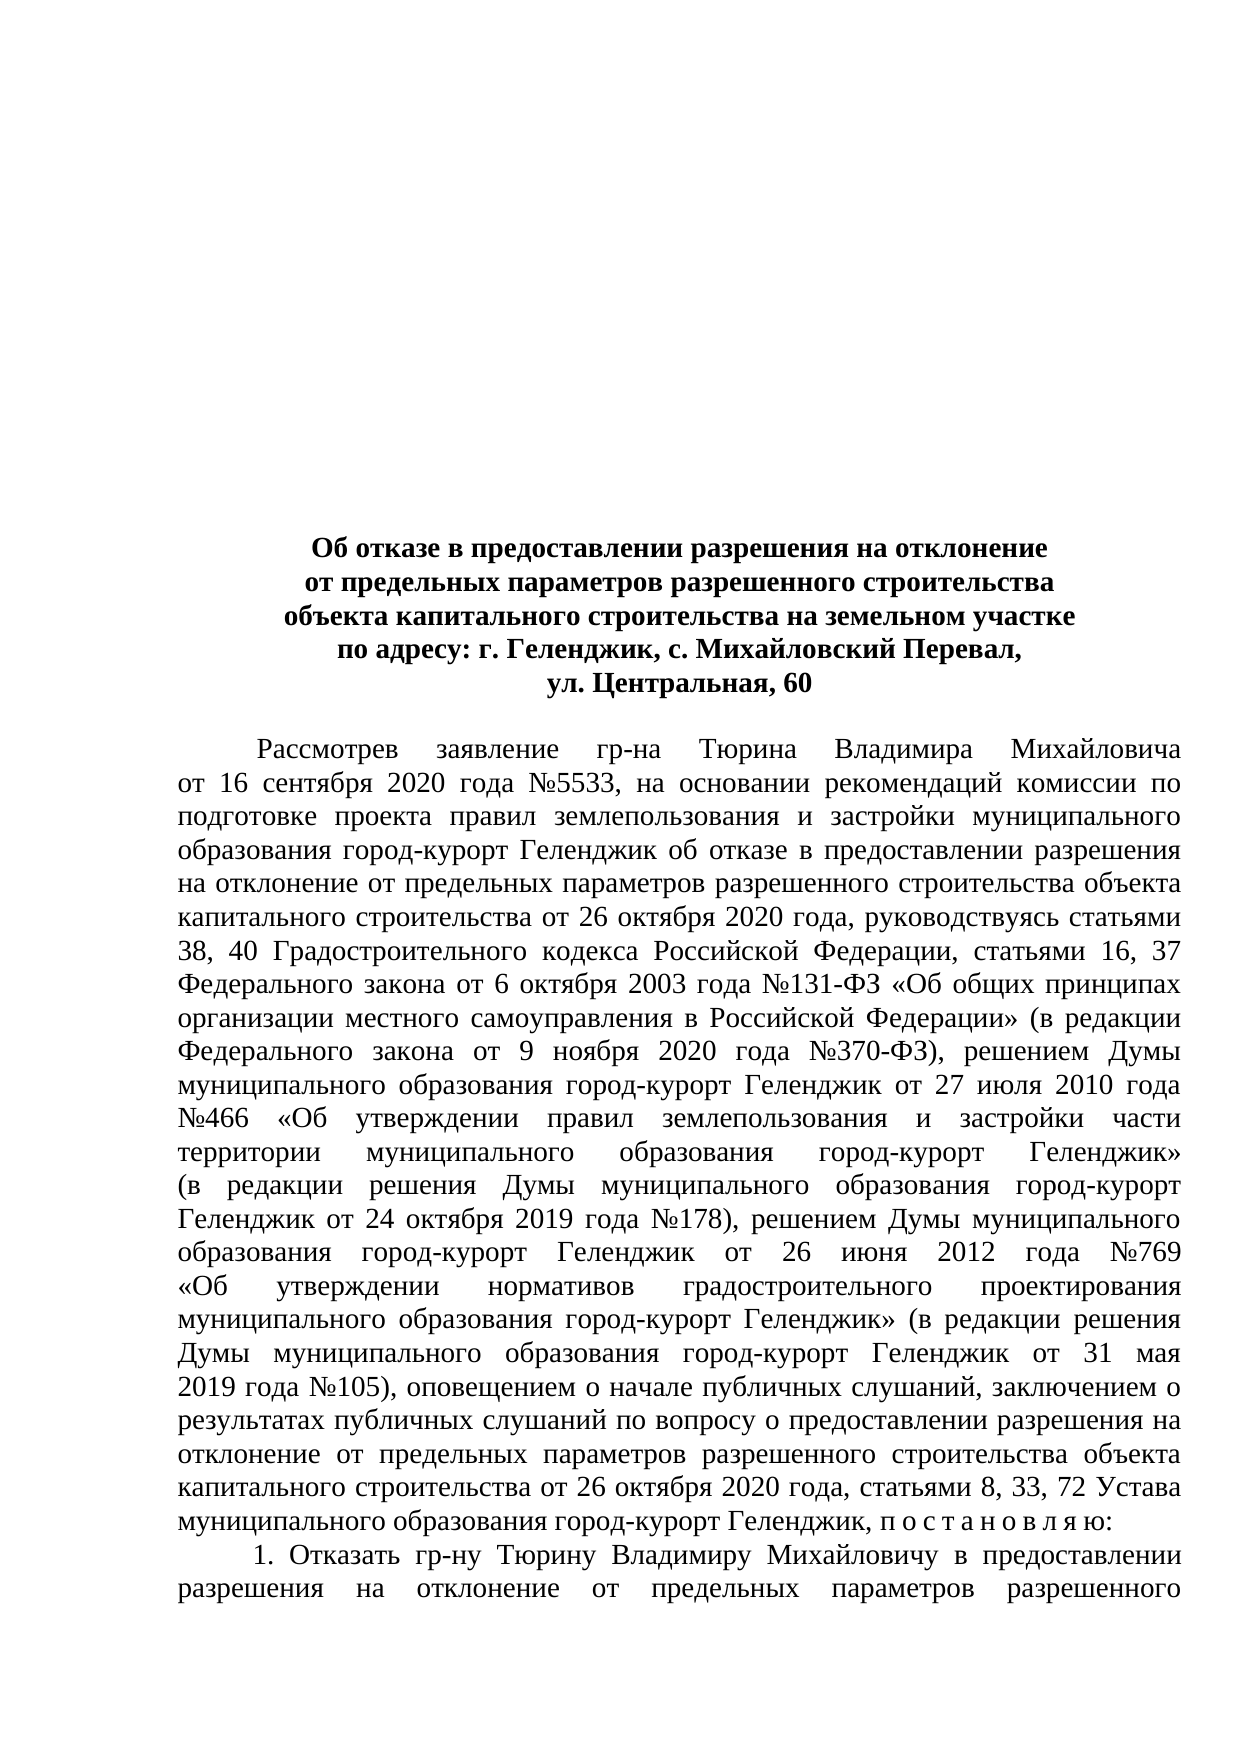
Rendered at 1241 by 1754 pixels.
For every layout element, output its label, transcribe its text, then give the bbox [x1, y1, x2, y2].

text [177, 1537, 1182, 1604]
text ул. Центральная, 60 [177, 665, 1182, 698]
text Рассмотрев заявление гр-на Тюрина Владимира Михайловича от 16 сентября 2020 года №5533, на основании рекомендаций комиссии по подготовке проекта правил землепользования и застройки муниципального образования город-курорт Геленджик об отказе в предоставлении разрешения на отклонение от предельных параметров разрешенного строительства объекта капитального строительства от 26 октября 2020 года, руководствуясь статьями 38, 40 Градостроительного кодекса Российской Федерации, статьями 16, 37 Федерального закона от 6 октября 2003 года №131-ФЗ «Об общих принципах организации местного самоуправления в Российской Федерации» (в редакции Федерального закона от 9 ноября 2020 года №370-ФЗ), решением Думы муниципального образования город-курорт Геленджик от 27 июля 2010 года №466 «Об утверждении правил землепользования и застройки части территории муниципального образования город-курорт Геленджик» (в редакции решения Думы муниципального образования город-курорт Геленджик от 24 октября 2019 года №178), решением Думы муниципального образования город-курорт Геленджик от 26 июня 2012 года №769 «Об утверждении нормативов градостроительного проектирования муниципального образования город-курорт Геленджик» (в редакции решения Думы муниципального образования город-курорт Геленджик от 31 мая 2019 года №105), оповещением о начале публичных слушаний, заключением о результатах публичных слушаний по вопросу о предоставлении разрешения на отклонение от предельных параметров разрешенного строительства объекта капитального строительства от 26 октября 2020 года, статьями 8, 33, 72 Устава муниципального образования город-курорт Геленджик, постановляю: [177, 732, 1182, 1537]
text Об отказе в предоставлении разрешения на отклонение от предельных параметров разрешенного строительства объекта капитального строительства на земельном участке по адресу: г. Геленджик, с. Михайловский Перевал, [177, 531, 1182, 665]
